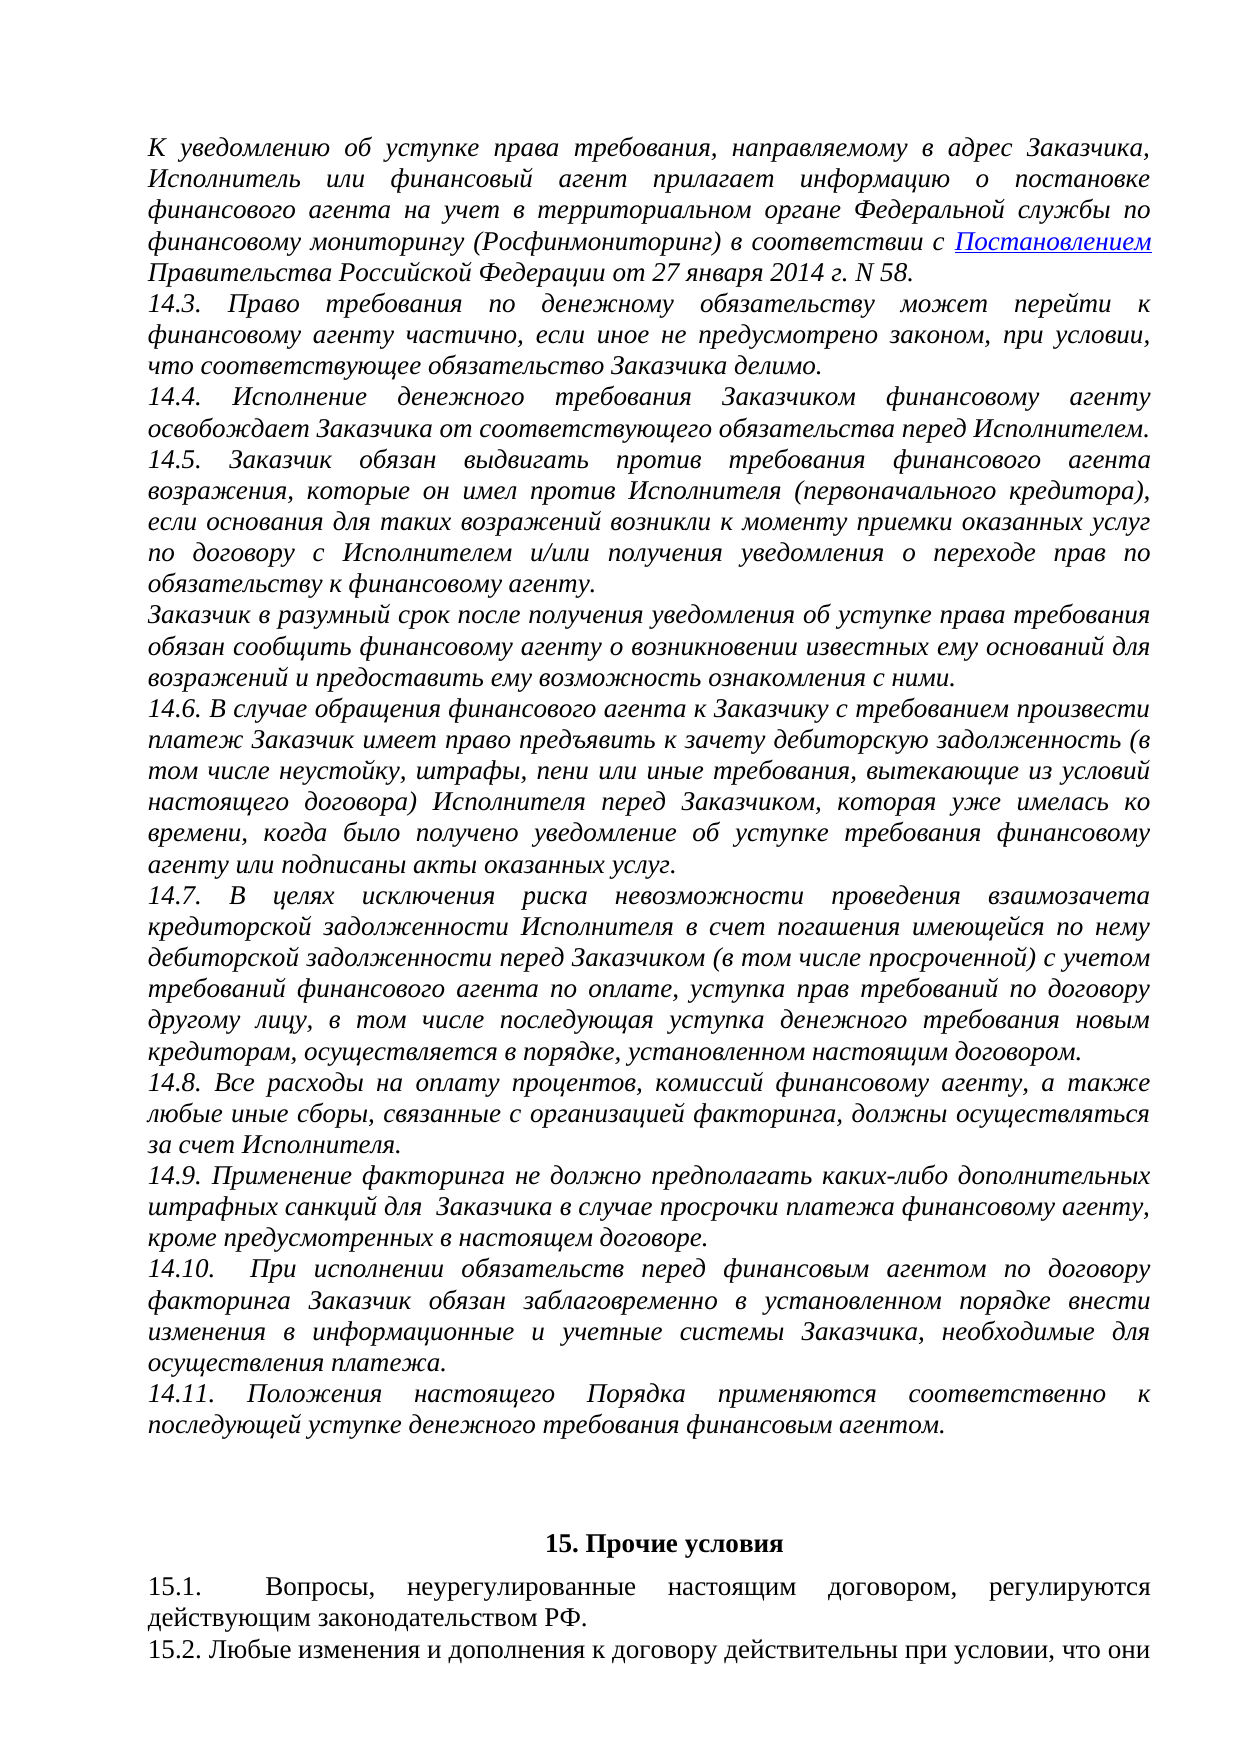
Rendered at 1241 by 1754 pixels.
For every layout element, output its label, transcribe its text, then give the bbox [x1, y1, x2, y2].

text 14.4. Исполнение денежного требования Заказчиком финансовому агенту освобождает Заказчика от соответствующего обязательства перед Исполнителем. [148, 381, 1152, 443]
text 14.7. В целях исключения риска невозможности проведения взаимозачета кредиторской задолженности Исполнителя в счет погашения имеющейся по нему дебиторской задолженности перед Заказчиком (в том числе просроченной) с учетом требований финансового агента по оплате, уступка прав требований по договору другому лицу, в том числе последующая уступка денежного требования новым кредиторам, осуществляется в порядке, установленном настоящим договором. [148, 879, 1152, 1066]
text 14.5. Заказчик обязан выдвигать против требования финансового агента возражения, которые он имел против Исполнителя (первоначального кредитора), если основания для таких возражений возникли к моменту приемки оказанных услуг по договору с Исполнителем и/или получения уведомления о переходе прав по обязательству к финансовому агенту. [148, 443, 1152, 598]
text 14.8. Все расходы на оплату процентов, комиссий финансовому агенту, а также любые иные сборы, связанные с организацией факторинга, должны осуществляться за счет Исполнителя. [148, 1066, 1152, 1159]
text 14.3. Право требования по денежному обязательству может перейти к финансовому агенту частично, если иное не предусмотрено законом, при условии, что соответствующее обязательство Заказчика делимо. [148, 287, 1152, 381]
text 14.6. В случае обращения финансового агента к Заказчику с требованием произвести платеж Заказчик имеет право предъявить к зачету дебиторскую задолженность (в том числе неустойку, штрафы, пени или иные требования, вытекающие из условий настоящего договора) Исполнителя перед Заказчиком, которая уже имелась ко времени, когда было получено уведомление об уступке требования финансовому агенту или подписаны акты оказанных услуг. [148, 692, 1152, 879]
text 14.9. Применение факторинга не должно предполагать каких-либо дополнительных штрафных санкций для Заказчика в случае просрочки платежа финансовому агенту, кроме предусмотренных в настоящем договоре. [148, 1159, 1152, 1253]
text К уведомлению об уступке права требования, направляемому в адрес Заказчика, Исполнитель или финансовый агент прилагает информацию о постановке финансового агента на учет в территориальном органе Федеральной службы по финансовому мониторингу (Росфинмониторинг) в соответствии с Постановлением Правительства Российской Федерации от 27 января 2014 г. N 58. [148, 131, 1152, 287]
text 15.1. Вопросы, неурегулированные настоящим договором, регулируются действующим законодательством РФ. [148, 1570, 1152, 1633]
text 15. Прочие условия [177, 1527, 1152, 1558]
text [148, 1633, 1152, 1664]
text 14.11. Положения настоящего Порядка применяются соответственно к последующей уступке денежного требования финансовым агентом. [148, 1377, 1152, 1439]
text 14.10. При исполнении обязательств перед финансовым агентом по договору факторинга Заказчик обязан заблаговременно в установленном порядке внести изменения в информационные и учетные системы Заказчика, необходимые для осуществления платежа. [148, 1253, 1152, 1377]
text Заказчик в разумный срок после получения уведомления об уступке права требования обязан сообщить финансовому агенту о возникновении известных ему оснований для возражений и предоставить ему возможность ознакомления с ними. [148, 598, 1152, 692]
